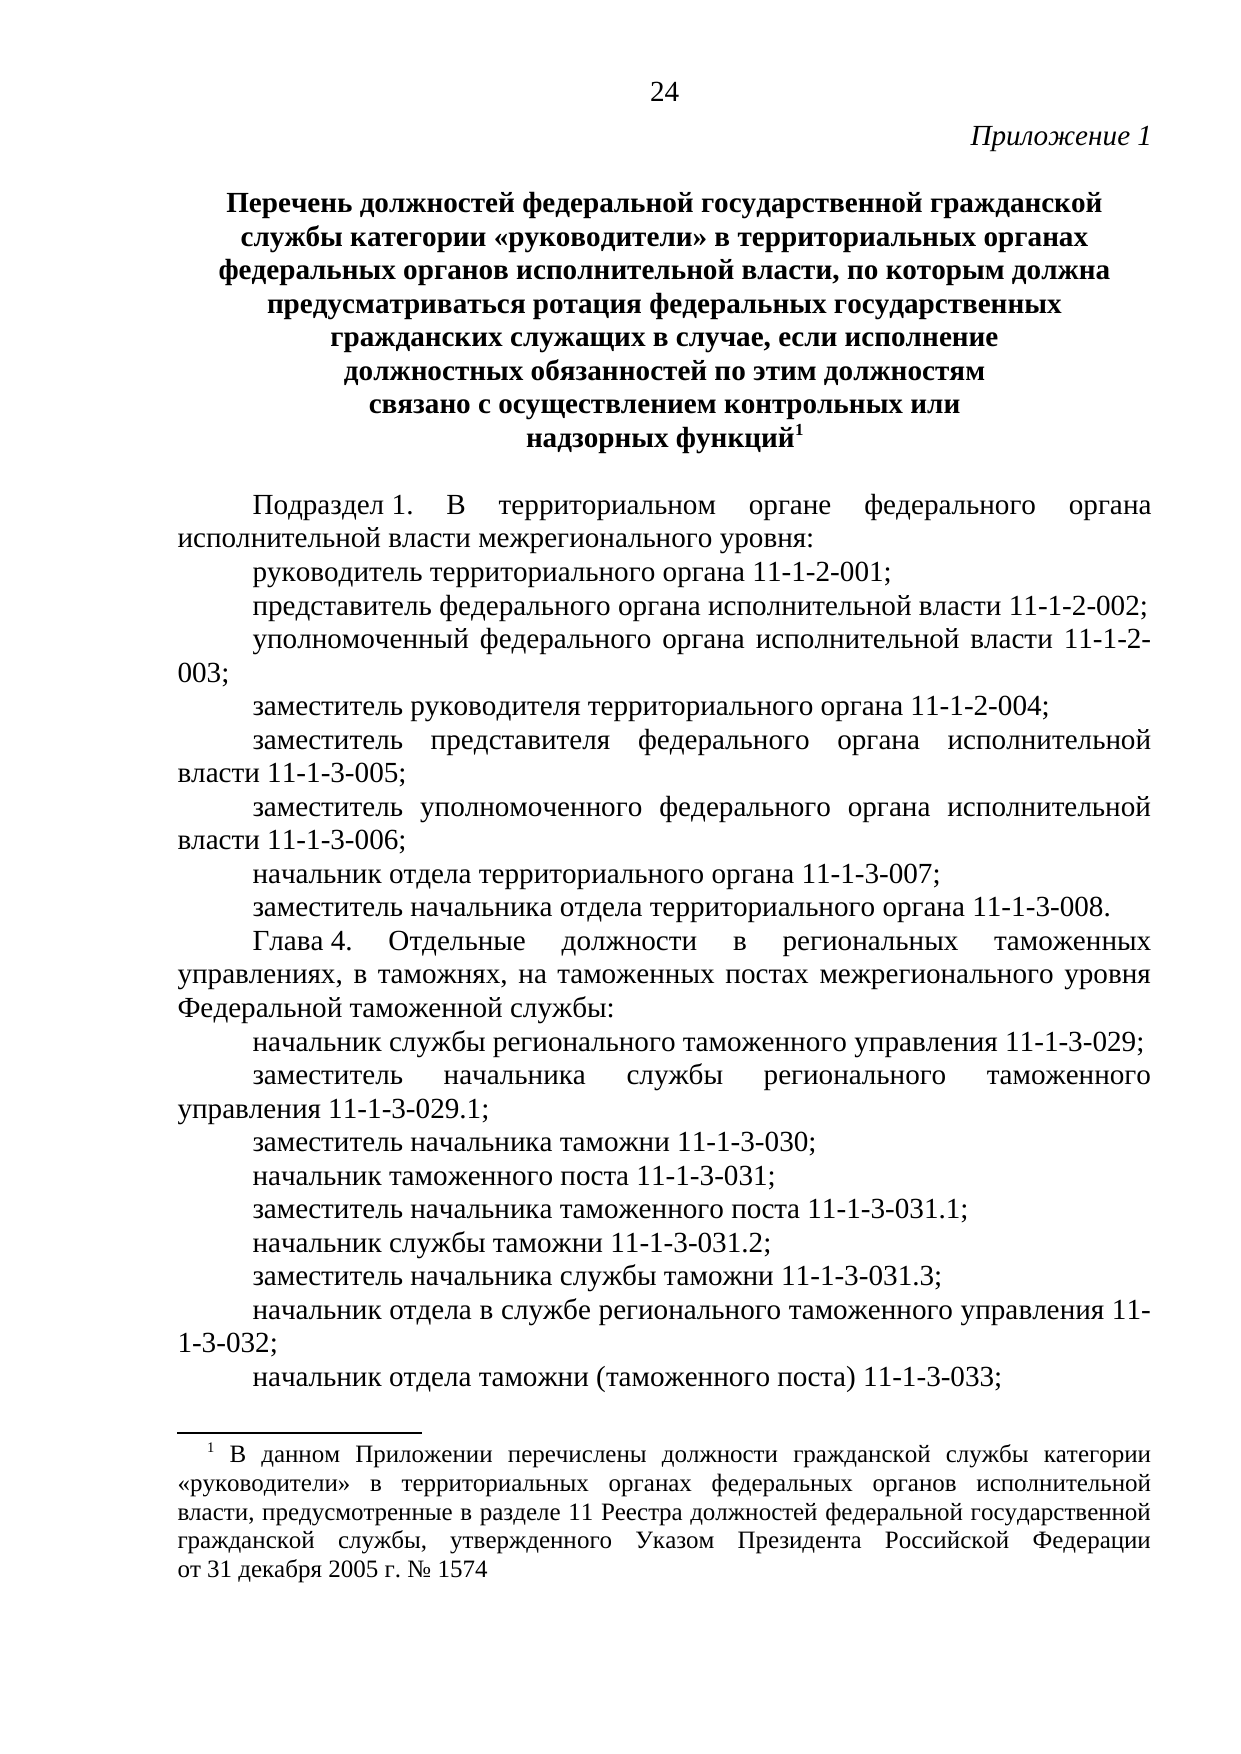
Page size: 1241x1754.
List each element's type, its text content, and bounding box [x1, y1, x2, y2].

text начальник службы регионального таможенного управления 11-1-3-029; [177, 1024, 1152, 1057]
text заместитель представителя федерального органа исполнительной власти 11-1-3-005; [177, 722, 1152, 789]
text заместитель начальника службы регионального таможенного управления 11-1-3-029.1; [177, 1057, 1152, 1124]
text заместитель начальника службы таможни 11-1-3-031.3; [177, 1258, 1152, 1292]
text Приложение 1 [177, 118, 1152, 152]
text заместитель уполномоченного федерального органа исполнительной власти 11-1-3-006; [177, 789, 1152, 856]
text заместитель начальника отдела территориального органа 11-1-3-008. [177, 889, 1152, 923]
text должностных обязанностей по этим должностям [177, 353, 1152, 386]
text Перечень должностей федеральной государственной гражданской службы категории «руководители» в территориальных органах федеральных органов исполнительной власти, по которым должна предусматриваться ротация федеральных государственных гражданских служащих в случае, если исполнение [177, 185, 1152, 353]
text надзорных функций [177, 420, 1152, 453]
text начальник таможенного поста 11-1-3-031; [177, 1158, 1152, 1191]
text руководитель территориального органа 11-1-2-001; [177, 554, 1152, 588]
text Подраздел 1. В территориальном органе федерального органа исполнительной власти межрегионального уровня: [177, 487, 1152, 554]
text начальник отдела таможни (таможенного поста) 11-1-3-033; [177, 1359, 1152, 1393]
text связано с осуществлением контрольных или [177, 386, 1152, 420]
text заместитель начальника таможенного поста 11-1-3-031.1; [177, 1191, 1152, 1225]
text начальник отдела территориального органа 11-1-3-007; [177, 856, 1152, 889]
text начальник службы таможни 11-1-3-031.2; [177, 1225, 1152, 1258]
text заместитель руководителя территориального органа 11-1-2-004; [177, 688, 1152, 722]
text уполномоченный федерального органа исполнительной власти 11-1-2-003; [177, 621, 1152, 688]
text представитель федерального органа исполнительной власти 11-1-2-002; [177, 588, 1152, 621]
text заместитель начальника таможни 11-1-3-030; [177, 1124, 1152, 1158]
text Глава 4. Отдельные должности в региональных таможенных управлениях, в таможнях, на таможенных постах межрегионального уровня Федеральной таможенной службы: [177, 923, 1152, 1024]
text начальник отдела в службе регионального таможенного управления 11-1-3-032; [177, 1292, 1152, 1359]
